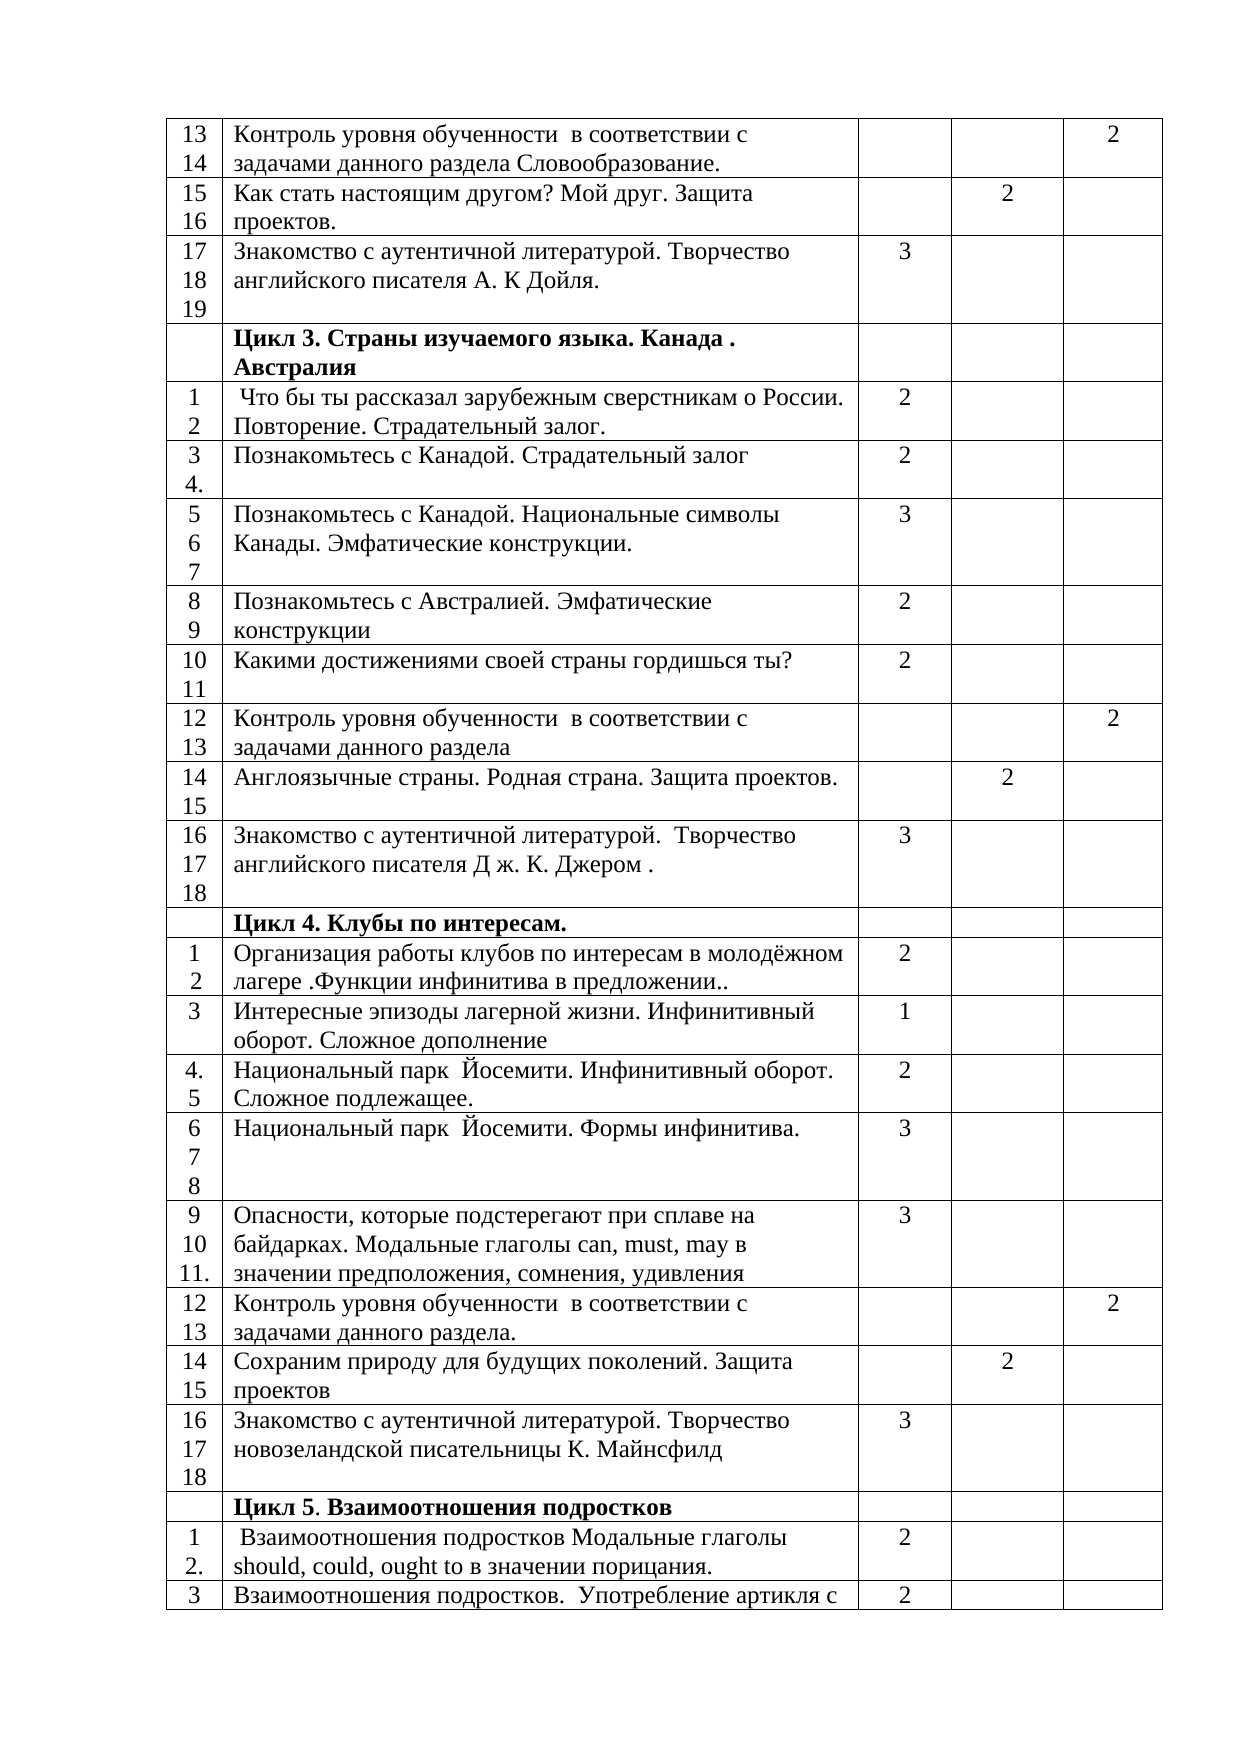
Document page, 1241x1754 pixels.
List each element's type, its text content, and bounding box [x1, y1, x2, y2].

table_cell [952, 1492, 1063, 1521]
table_cell [859, 324, 951, 381]
table_cell [1064, 938, 1162, 995]
table_cell 2 [859, 1055, 951, 1112]
table_cell 14 15 [167, 1346, 222, 1404]
table_cell [952, 938, 1063, 995]
table_cell 3 4. [167, 441, 222, 498]
table_cell [952, 704, 1063, 761]
table_cell 14 15 [167, 762, 222, 819]
table_cell [1064, 178, 1162, 235]
table_cell [1064, 1346, 1162, 1404]
table_cell [952, 1288, 1063, 1345]
table_cell 2 [1064, 1288, 1162, 1345]
table_cell [859, 1492, 951, 1521]
table_cell Опасности, которые подстерегают при сплаве на байдарках. Модальные глаголы can, must, may в значении предположения, сомнения, удивления [223, 1201, 858, 1287]
table_cell 2 [1064, 119, 1162, 177]
table_cell [952, 441, 1063, 498]
table_cell [1064, 586, 1162, 644]
table_cell [952, 1201, 1063, 1287]
table_cell [952, 1113, 1063, 1199]
table_cell 3 [859, 499, 951, 585]
table_cell 5 6 7 [167, 499, 222, 585]
table_cell [1064, 1201, 1162, 1287]
table_cell Контроль уровня обученности в соответствии с задачами данного раздела Словообразование. [223, 119, 858, 177]
table_cell 1 2 [167, 382, 222, 439]
table_cell 16 17 18 [167, 821, 222, 907]
table_cell 3 4. [167, 1581, 222, 1609]
table_cell Как стать настоящим другом? Мой друг. Защита проектов. [223, 178, 858, 235]
table_cell [1064, 762, 1162, 819]
table_cell 2 [859, 441, 951, 498]
table_cell 9 10 11. [167, 1201, 222, 1287]
table_cell 1 2 [167, 938, 222, 995]
table_cell Национальный парк Йосемити. Формы инфинитива. [223, 1113, 858, 1199]
table_cell [952, 382, 1063, 439]
table_cell [1064, 1055, 1162, 1112]
table_cell 1 [859, 996, 951, 1054]
table_cell [952, 1581, 1063, 1609]
table_cell 2 [859, 382, 951, 439]
table_cell 1 2. [167, 1522, 222, 1579]
table_cell [1064, 996, 1162, 1054]
table_cell Знакомство с аутентичной литературой. Творчество английского писателя Д ж. К. Джером . [223, 821, 858, 907]
table_cell 2 [952, 178, 1063, 235]
table_cell Что бы ты рассказал зарубежным сверстникам о России. Повторение. Страдательный залог. [223, 382, 858, 439]
table_cell 2 [952, 1346, 1063, 1404]
table_cell Контроль уровня обученности в соответствии с задачами данного раздела [223, 704, 858, 761]
table_cell Цикл 3. Страны изучаемого языка. Канада . Австралия [223, 324, 858, 381]
table_cell [952, 119, 1063, 177]
table_cell [167, 908, 222, 937]
table_cell 3 [859, 821, 951, 907]
table_cell 17 18 19 [167, 236, 222, 322]
table_cell [859, 908, 951, 937]
table_cell 4. 5 [167, 1055, 222, 1112]
table_cell Англоязычные страны. Родная страна. Защита проектов. [223, 762, 858, 819]
table_cell 2 [1064, 704, 1162, 761]
table_cell 13 14 [167, 119, 222, 177]
table_cell [1064, 324, 1162, 381]
table_cell 2 [859, 645, 951, 702]
table_cell 2 [859, 586, 951, 644]
table_cell Познакомьтесь с Канадой. Страдательный залог [223, 441, 858, 498]
table_cell [1064, 1581, 1162, 1609]
table_cell [952, 499, 1063, 585]
table_cell 2 [859, 1522, 951, 1579]
table_cell 12 13 [167, 704, 222, 761]
table_cell [952, 908, 1063, 937]
table_cell 3 [859, 1201, 951, 1287]
table_cell 10 11 [167, 645, 222, 702]
table_cell [1064, 1522, 1162, 1579]
table_cell Цикл 4. Клубы по интересам. [223, 908, 858, 937]
table_cell 16 17 18 [167, 1405, 222, 1491]
table_cell 2 [859, 1581, 951, 1609]
table_cell [952, 324, 1063, 381]
table_cell [952, 1055, 1063, 1112]
table_cell [952, 645, 1063, 702]
table_cell 3 [859, 1405, 951, 1491]
table_cell Какими достижениями своей страны гордишься ты? [223, 645, 858, 702]
table_cell [167, 324, 222, 381]
table_cell [1064, 1492, 1162, 1521]
table_cell [1064, 908, 1162, 937]
table_cell [952, 586, 1063, 644]
table_cell 6 7 8 [167, 1113, 222, 1199]
table_cell [952, 996, 1063, 1054]
table_cell Познакомьтесь с Австралией. Эмфатические конструкции [223, 586, 858, 644]
table_cell [1064, 236, 1162, 322]
table_cell [952, 1405, 1063, 1491]
table_cell Взаимоотношения подростков Модальные глаголы should, could, ought to в значении порицания. [223, 1522, 858, 1579]
table_cell Организация работы клубов по интересам в молодёжном лагере .Функции инфинитива в предложении.. [223, 938, 858, 995]
table_cell [952, 236, 1063, 322]
table_cell Познакомьтесь с Канадой. Национальные символы Канады. Эмфатические конструкции. [223, 499, 858, 585]
table_cell 3 [859, 1113, 951, 1199]
table_cell [1064, 499, 1162, 585]
table_cell [859, 119, 951, 177]
table_cell Интересные эпизоды лагерной жизни. Инфинитивный оборот. Сложное дополнение [223, 996, 858, 1054]
table_cell Национальный парк Йосемити. Инфинитивный оборот. Сложное подлежащее. [223, 1055, 858, 1112]
table_cell [167, 1492, 222, 1521]
table_cell [859, 1288, 951, 1345]
table_cell [1064, 645, 1162, 702]
table_cell 2 [859, 938, 951, 995]
table_cell 3 [167, 996, 222, 1054]
table_cell Знакомство с аутентичной литературой. Творчество новозеландской писательницы К. Майнсфилд [223, 1405, 858, 1491]
table_cell Контроль уровня обученности в соответствии с задачами данного раздела. [223, 1288, 858, 1345]
table_cell Цикл 5. Взаимоотношения подростков [223, 1492, 858, 1521]
table_cell [1064, 1405, 1162, 1491]
table_cell [1064, 1113, 1162, 1199]
table_cell [859, 704, 951, 761]
table_cell [1064, 382, 1162, 439]
table_cell Сохраним природу для будущих поколений. Защита проектов [223, 1346, 858, 1404]
table_cell 8 9 [167, 586, 222, 644]
table_cell 12 13 [167, 1288, 222, 1345]
table_cell [859, 1346, 951, 1404]
table_cell [1064, 821, 1162, 907]
table_cell [952, 1522, 1063, 1579]
table_cell [1064, 441, 1162, 498]
table_cell [952, 821, 1063, 907]
table_cell [859, 762, 951, 819]
table_cell 15 16 [167, 178, 222, 235]
table_cell [859, 178, 951, 235]
table_cell Знакомство с аутентичной литературой. Творчество английского писателя А. К Дойля. [223, 236, 858, 322]
table_cell 2 [952, 762, 1063, 819]
table_cell 3 [859, 236, 951, 322]
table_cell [223, 1581, 858, 1609]
